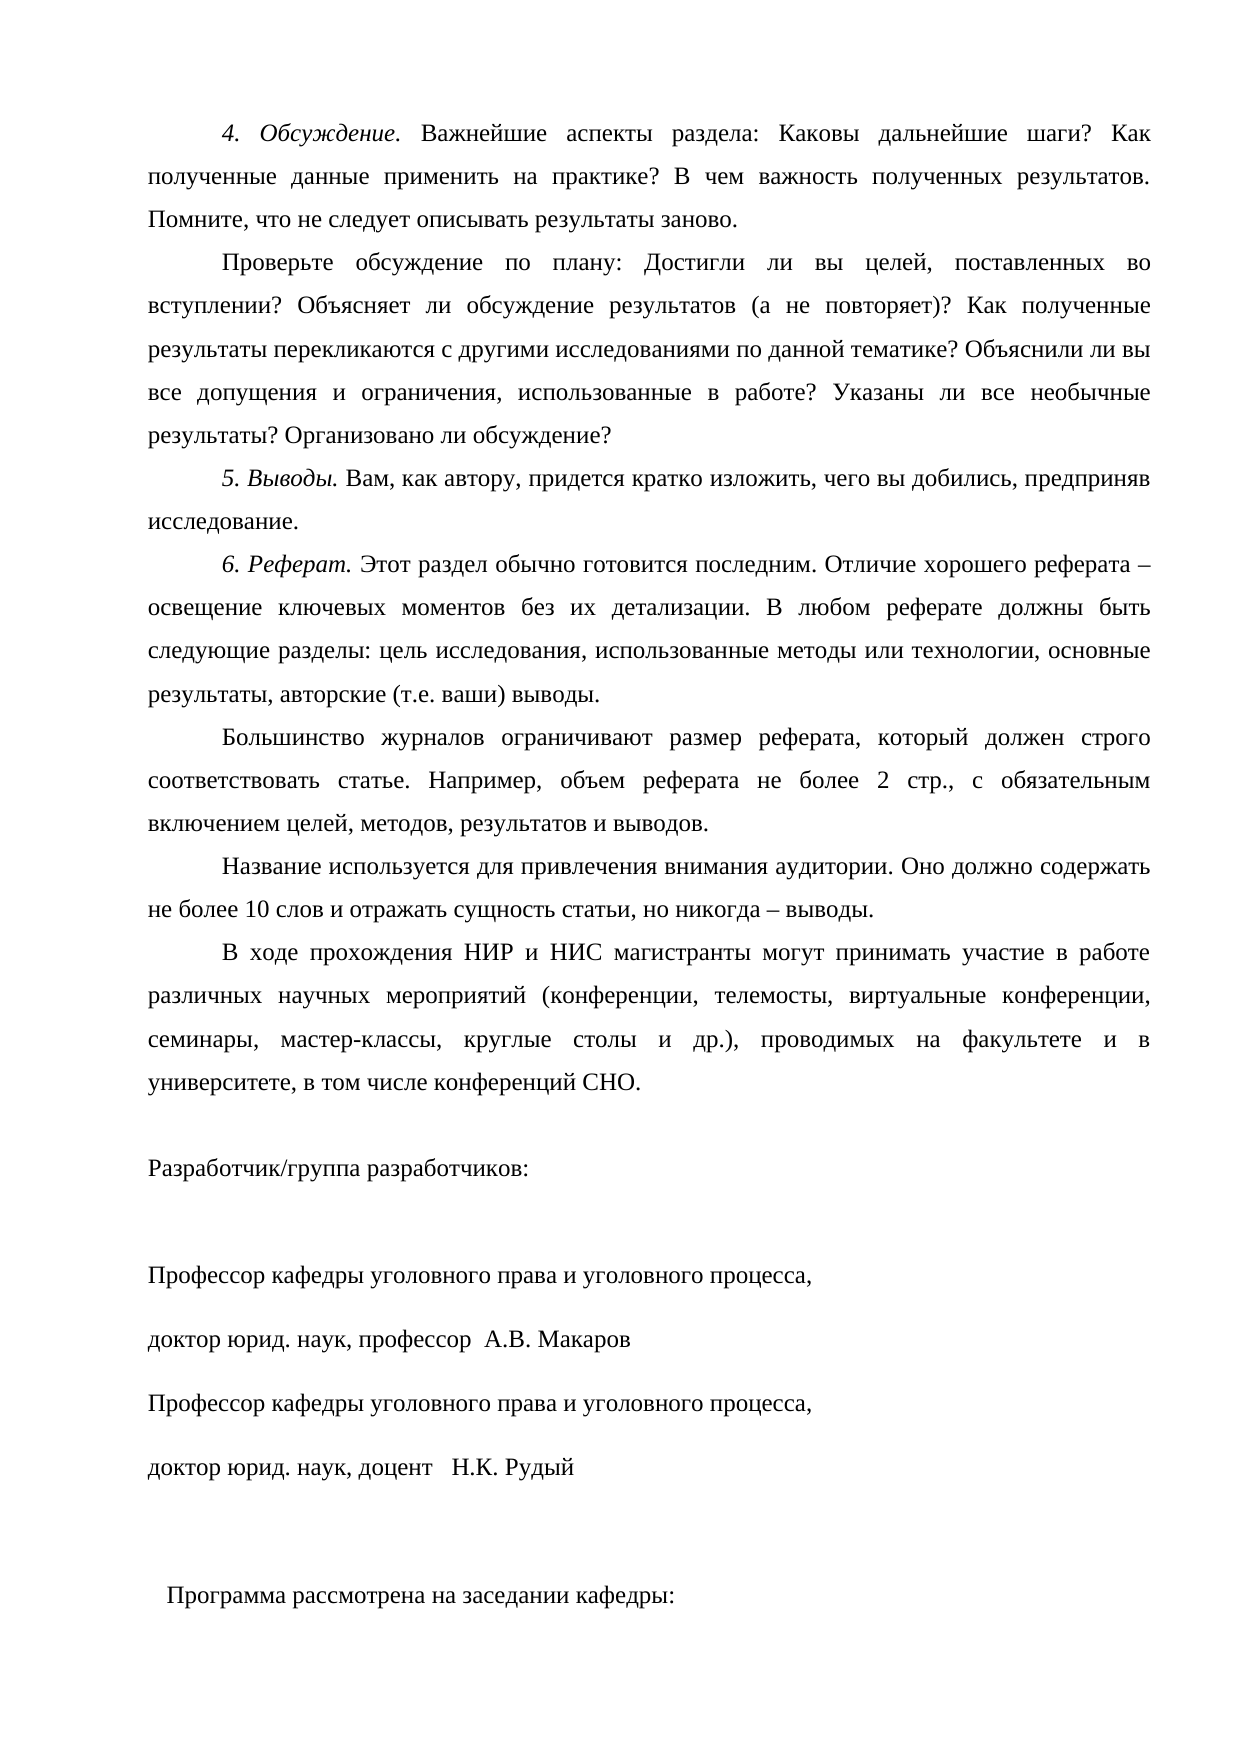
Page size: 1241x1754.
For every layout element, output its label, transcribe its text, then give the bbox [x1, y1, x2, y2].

text Проверьте обсуждение по плану: Достигли ли вы целей, поставленных во вступлении? Объясняет ли обсуждение результатов (а не повторяет)? Как полученные результаты перекликаются с другими исследованиями по данной тематике? Объяснили ли вы все допущения и ограничения, использованные в работе? Указаны ли все необычные результаты? Организовано ли обсуждение? [148, 247, 1152, 449]
text Программа рассмотрена на заседании кафедры: [148, 1580, 1152, 1609]
text доктор юрид. наук, доцент Н.К. Рудый [148, 1452, 1152, 1481]
text Разработчик/группа разработчиков: [148, 1153, 1152, 1182]
text В ходе прохождения НИР и НИС магистранты могут принимать участие в работе различных научных мероприятий (конференции, телемосты, виртуальные конференции, семинары, мастер-классы, круглые столы и др.), проводимых на факультете и в университете, в том числе конференций СНО. [148, 937, 1152, 1096]
text 4. Обсуждение. Важнейшие аспекты раздела: Каковы дальнейшие шаги? Как полученные данные применить на практике? В чем важность полученных результатов. Помните, что не следует описывать результаты заново. [148, 118, 1152, 233]
text Название используется для привлечения внимания аудитории. Оно должно содержать не более 10 слов и отражать сущность статьи, но никогда – выводы. [148, 851, 1152, 923]
text Профессор кафедры уголовного права и уголовного процесса, [148, 1260, 1152, 1289]
text 5. Выводы. Вам, как автору, придется кратко изложить, чего вы добились, предприняв исследование. [148, 463, 1152, 535]
text 6. Реферат. Этот раздел обычно готовится последним. Отличие хорошего реферата – освещение ключевых моментов без их детализации. В любом реферате должны быть следующие разделы: цель исследования, использованные методы или технологии, основные результаты, авторские (т.е. ваши) выводы. [148, 549, 1152, 707]
text Большинство журналов ограничивают размер реферата, который должен строго соответствовать статье. Например, объем реферата не более 2 стр., с обязательным включением целей, методов, результатов и выводов. [148, 722, 1152, 837]
text доктор юрид. наук, профессор А.В. Макаров [148, 1324, 1152, 1353]
text Профессор кафедры уголовного права и уголовного процесса, [148, 1388, 1152, 1417]
